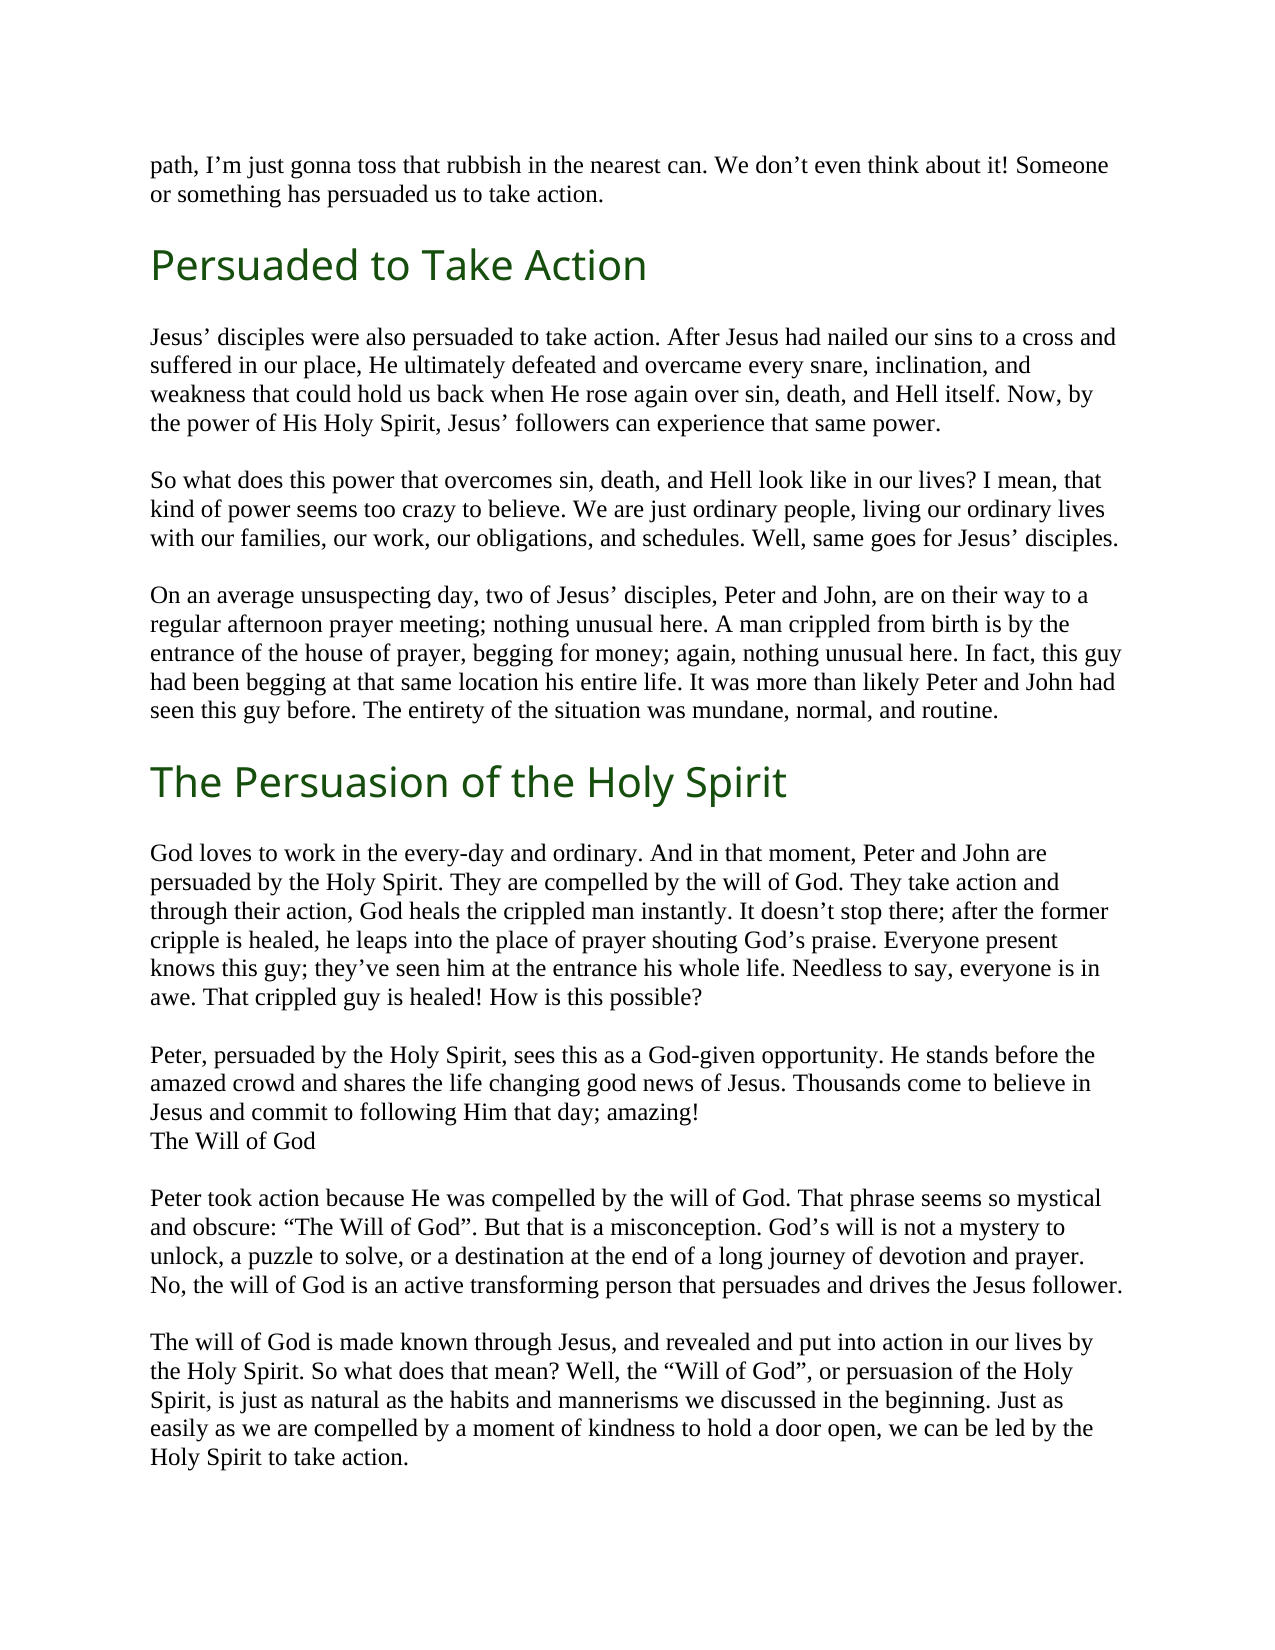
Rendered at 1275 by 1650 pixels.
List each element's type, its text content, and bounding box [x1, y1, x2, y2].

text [150, 150, 1125, 207]
text On an average unsuspecting day, two of Jesus’ disciples, Peter and John, are on their way to a regular afternoon prayer meeting; nothing unusual here. A man crippled from birth is by the entrance of the house of prayer, begging for money; again, nothing unusual here. In fact, this guy had been begging at that same location his entire life. It was more than likely Peter and John had seen this guy before. The entirety of the situation was mundane, normal, and routine. [150, 581, 1125, 724]
text So what does this power that overcomes sin, death, and Hell look like in our lives? I mean, that kind of power seems too crazy to believe. We are just ordinary people, living our ordinary lives with our families, our work, our obligations, and schedules. Well, same goes for Jesus’ disciples. [150, 466, 1125, 552]
text Persuaded to Take Action [150, 236, 1125, 293]
text The Persuasion of the Holy Spirit [150, 753, 1125, 810]
text God loves to work in the every-day and ordinary. And in that moment, Peter and John are persuaded by the Holy Spirit. They are compelled by the will of God. They take action and through their action, God heals the crippled man instantly. It doesn’t stop there; after the former cripple is healed, he leaps into the place of prayer shouting God’s praise. Everyone present knows this guy; they’ve seen him at the entrance his whole life. Needless to say, everyone is in awe. That crippled guy is healed! How is this possible? [150, 838, 1125, 1011]
text The Will of God [150, 1126, 1125, 1155]
text Peter took action because He was compelled by the will of God. That phrase seems so mystical and obscure: “The Will of God”. But that is a misconception. God’s will is not a mystery to unlock, a puzzle to solve, or a destination at the end of a long journey of devotion and prayer. No, the will of God is an active transforming person that persuades and drives the Jesus follower. [150, 1183, 1125, 1298]
text The will of God is made known through Jesus, and revealed and put into action in our lives by the Holy Spirit. So what does that mean? Well, the “Will of God”, or persuasion of the Holy Spirit, is just as natural as the habits and mannerisms we discussed in the beginning. Just as easily as we are compelled by a moment of kindness to hold a door open, we can be led by the Holy Spirit to take action. [150, 1327, 1125, 1471]
text Jesus’ disciples were also persuaded to take action. After Jesus had nailed our sins to a cross and suffered in our place, He ultimately defeated and overcame every snare, inclination, and weakness that could hold us back when He rose again over sin, death, and Hell itself. Now, by the power of His Holy Spirit, Jesus’ followers can experience that same power. [150, 322, 1125, 437]
text Peter, persuaded by the Holy Spirit, sees this as a God-given opportunity. He stands before the amazed crowd and shares the life changing good news of Jesus. Thousands come to believe in Jesus and commit to following Him that day; amazing! [150, 1040, 1125, 1126]
